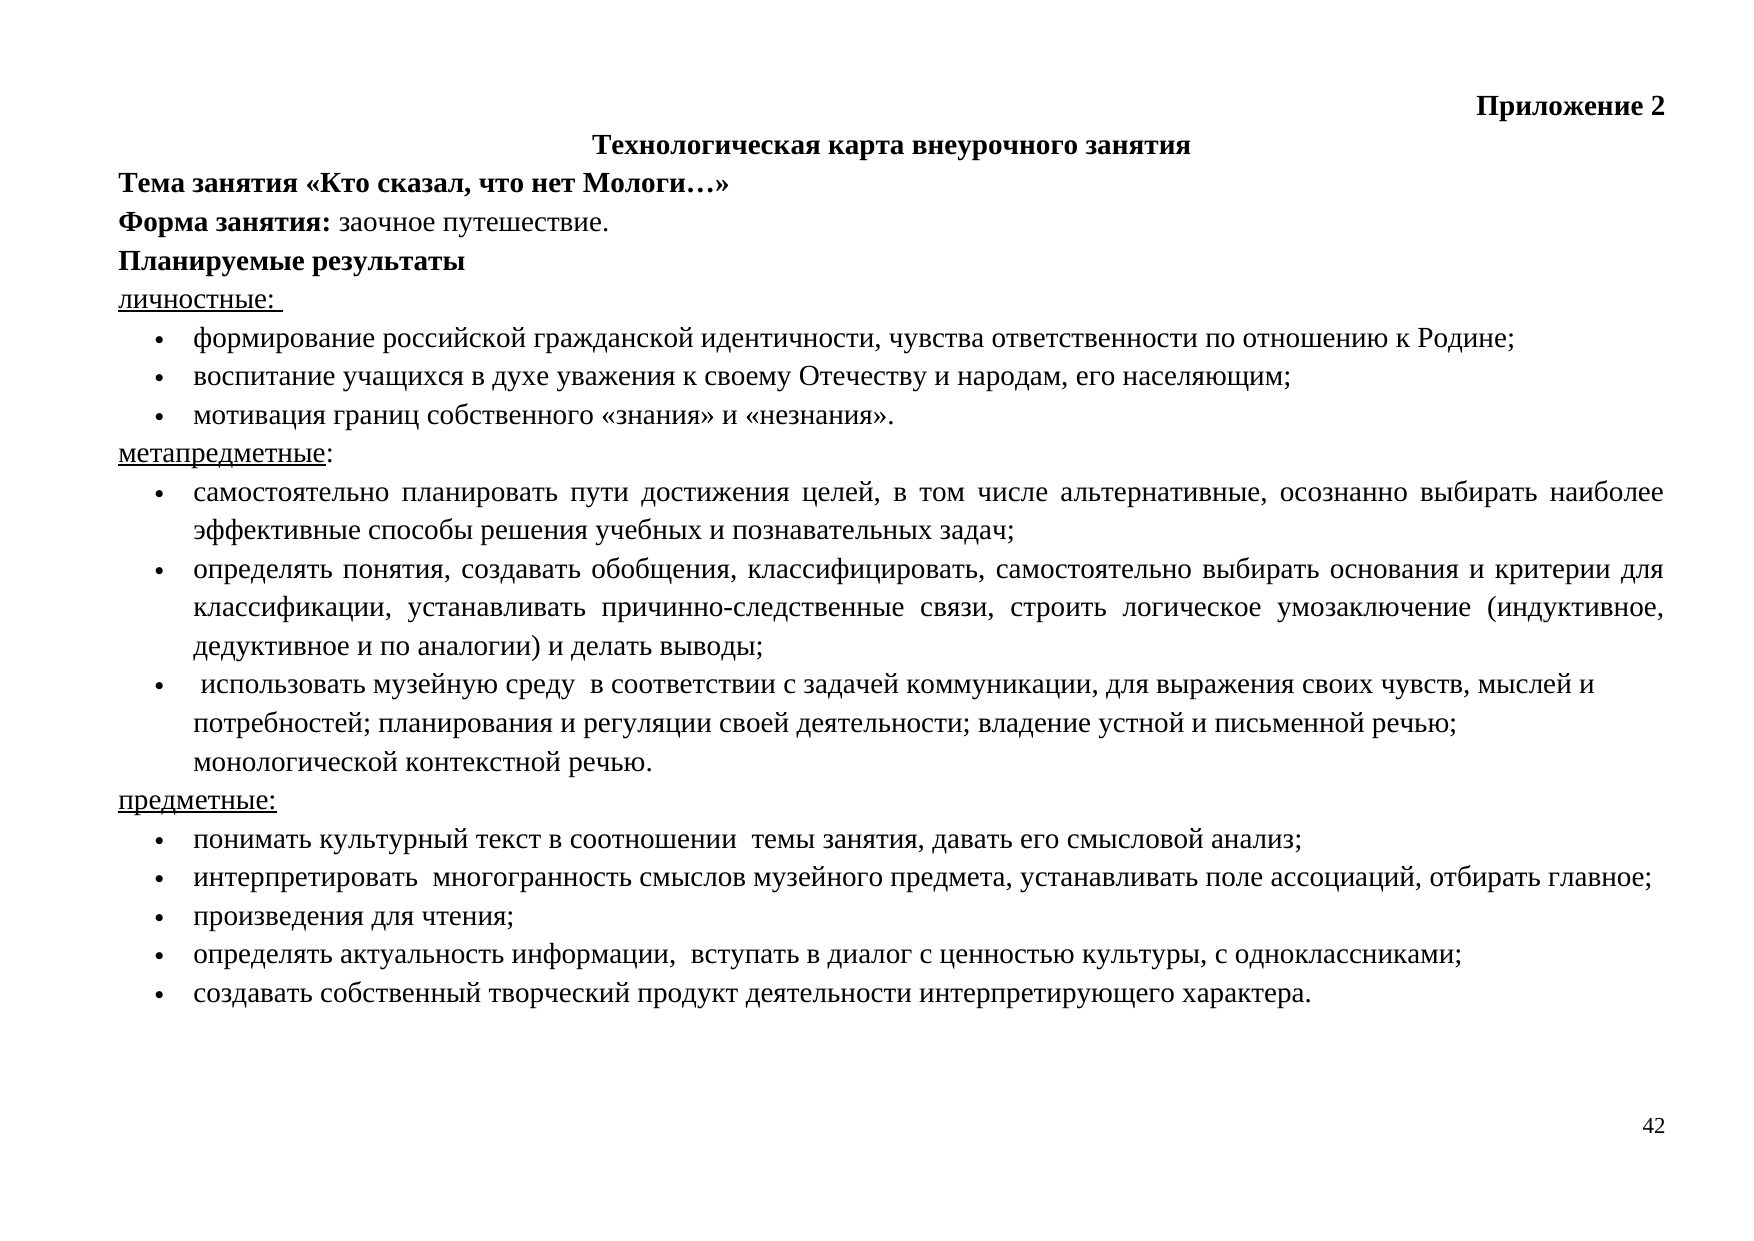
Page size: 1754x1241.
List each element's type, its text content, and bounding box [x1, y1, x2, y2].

list определять актуальность информации, вступать в диалог с ценностью культуры, с одноклассниками; [156, 936, 1665, 970]
list определять понятия, создавать обобщения, классифицировать, самостоятельно выбирать основания и критерии для классификации, устанавливать причинно-следственные связи, строить логическое умозаключение (индуктивное, дедуктивное и по аналогии) и делать выводы; [156, 551, 1665, 662]
list самостоятельно планировать пути достижения целей, в том числе альтернативные, осознанно выбирать наиболее эффективные способы решения учебных и познавательных задач; [156, 474, 1665, 546]
list мотивация границ собственного «знания» и «незнания». [156, 397, 1665, 430]
text предметные: [118, 782, 1665, 816]
text метапредметные: [118, 435, 1665, 469]
text личностные: [118, 281, 1665, 315]
text Планируемые результаты [118, 243, 1665, 276]
list использовать музейную среду в соответствии с задачей коммуникации, для выражения своих чувств, мыслей и потребностей; планирования и регуляции своей деятельности; владение устной и письменной речью; монологической контекстной речью. [156, 667, 1665, 777]
list понимать культурный текст в соотношении темы занятия, давать его смысловой анализ; [156, 821, 1665, 854]
list воспитание учащихся в духе уважения к своему Отечеству и народам, его населяющим; [156, 358, 1665, 392]
text Приложение 2 [118, 88, 1665, 122]
text Тема занятия «Кто сказал, что нет Мологи…» [118, 166, 1665, 199]
list интерпретировать многогранность смыслов музейного предмета, устанавливать поле ассоциаций, отбирать главное; [156, 859, 1665, 893]
list формирование российской гражданской идентичности, чувства ответственности по отношению к Родине; [156, 320, 1665, 353]
text Форма занятия: заочное путешествие. [118, 204, 1665, 238]
text Технологическая карта внеурочного занятия [118, 127, 1665, 161]
list создавать собственный творческий продукт деятельности интерпретирующего характера. [156, 975, 1665, 1008]
list произведения для чтения; [156, 898, 1665, 931]
